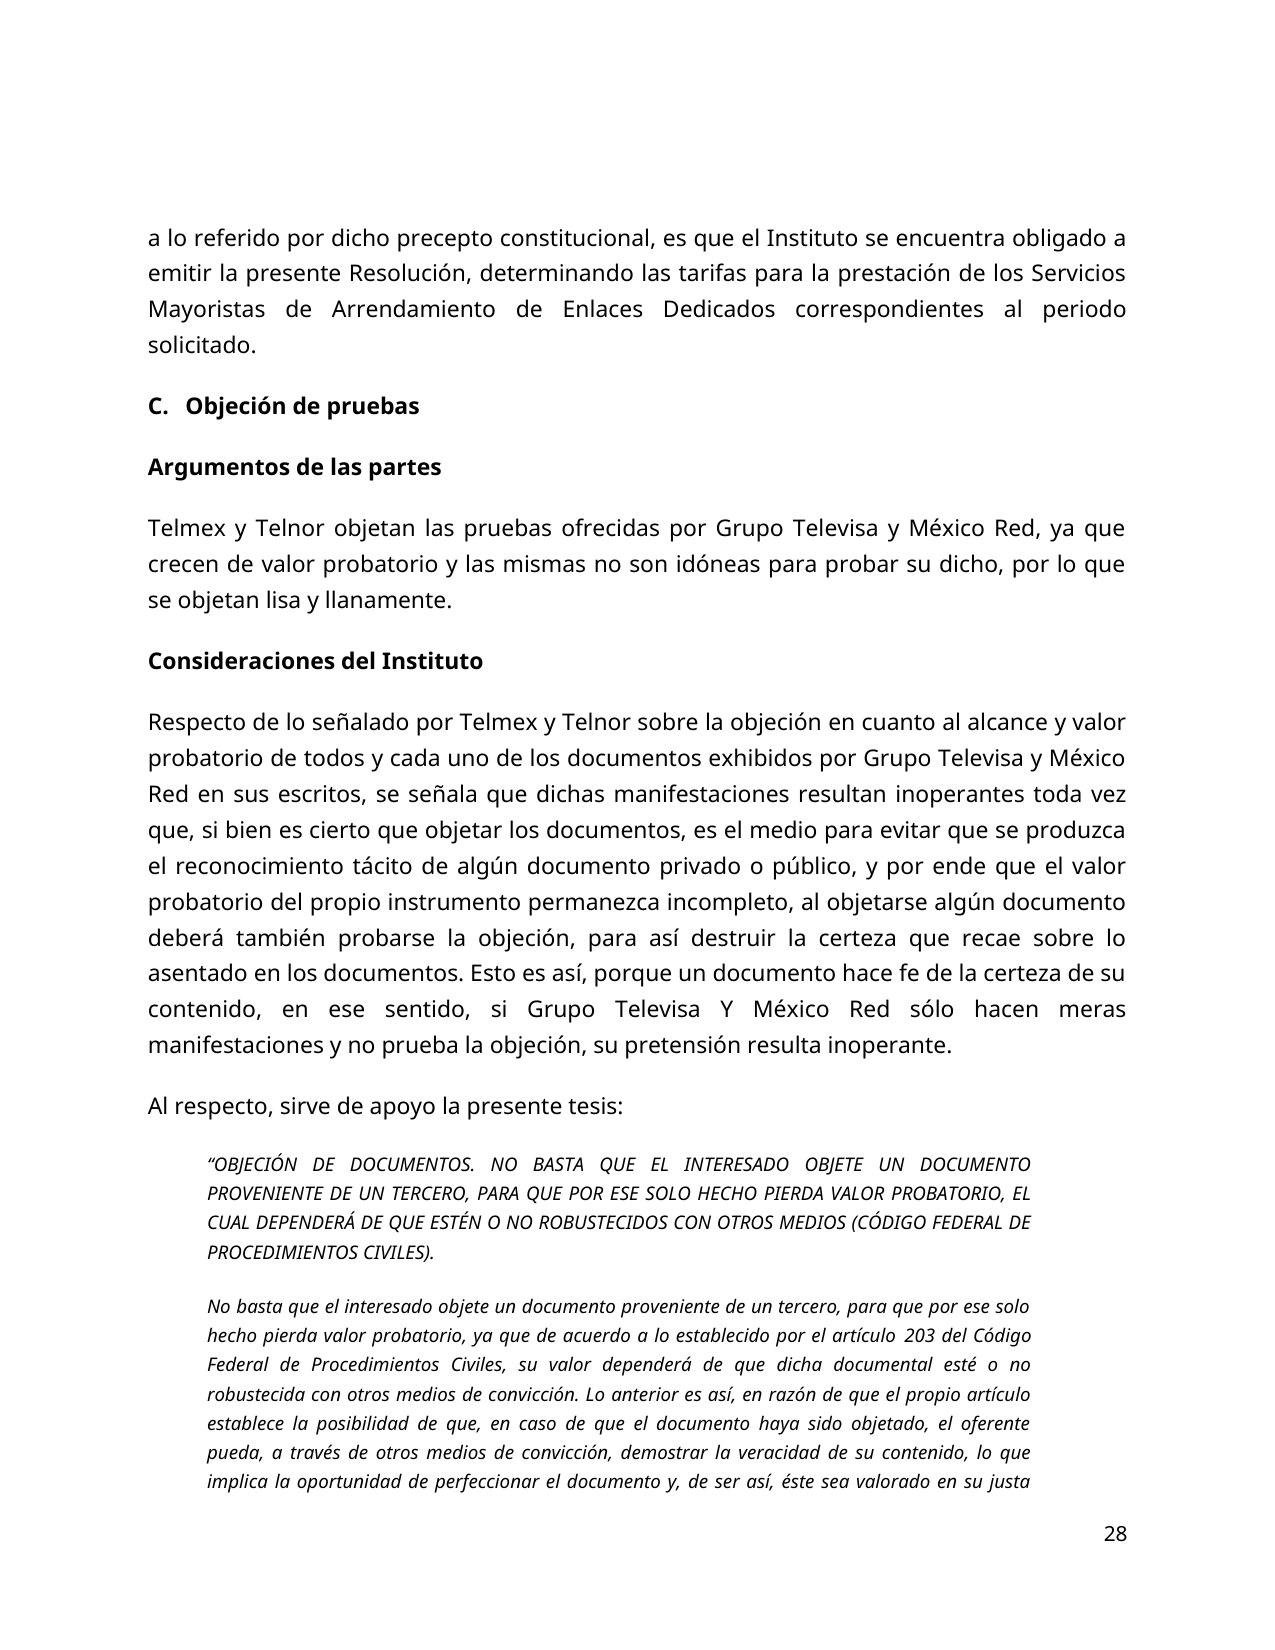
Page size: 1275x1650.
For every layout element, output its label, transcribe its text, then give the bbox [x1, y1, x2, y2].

list Objeción de pruebas [148, 390, 1127, 421]
text Argumentos de las partes [148, 451, 1127, 482]
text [148, 221, 1127, 361]
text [207, 1293, 1034, 1494]
text Respecto de lo señalado por Telmex y Telnor sobre la objeción en cuanto al alcance y valor probatorio de todos y cada uno de los documentos exhibidos por Grupo Televisa y México Red en sus escritos, se señala que dichas manifestaciones resultan inoperantes toda vez que, si bien es cierto que objetar los documentos, es el medio para evitar que se produzca el reconocimiento tácito de algún documento privado o público, y por ende que el valor probatorio del propio instrumento permanezca incompleto, al objetarse algún documento deberá también probarse la objeción, para así destruir la certeza que recae sobre lo asentado en los documentos. Esto es así, porque un documento hace fe de la certeza de su contenido, en ese sentido, si Grupo Televisa Y México Red sólo hacen meras manifestaciones y no prueba la objeción, su pretensión resulta inoperante. [148, 706, 1127, 1061]
text “OBJECIÓN DE DOCUMENTOS. NO BASTA QUE EL INTERESADO OBJETE UN DOCUMENTO PROVENIENTE DE UN TERCERO, PARA QUE POR ESE SOLO HECHO PIERDA VALOR PROBATORIO, EL CUAL DEPENDERÁ DE QUE ESTÉN O NO ROBUSTECIDOS CON OTROS MEDIOS (CÓDIGO FEDERAL DE PROCEDIMIENTOS CIVILES). [207, 1151, 1034, 1264]
text Al respecto, sirve de apoyo la presente tesis: [148, 1090, 1127, 1121]
text Telmex y Telnor objetan las pruebas ofrecidas por Grupo Televisa y México Red, ya que crecen de valor probatorio y las mismas no son idóneas para probar su dicho, por lo que se objetan lisa y llanamente. [148, 512, 1127, 615]
text Consideraciones del Instituto [148, 645, 1127, 676]
